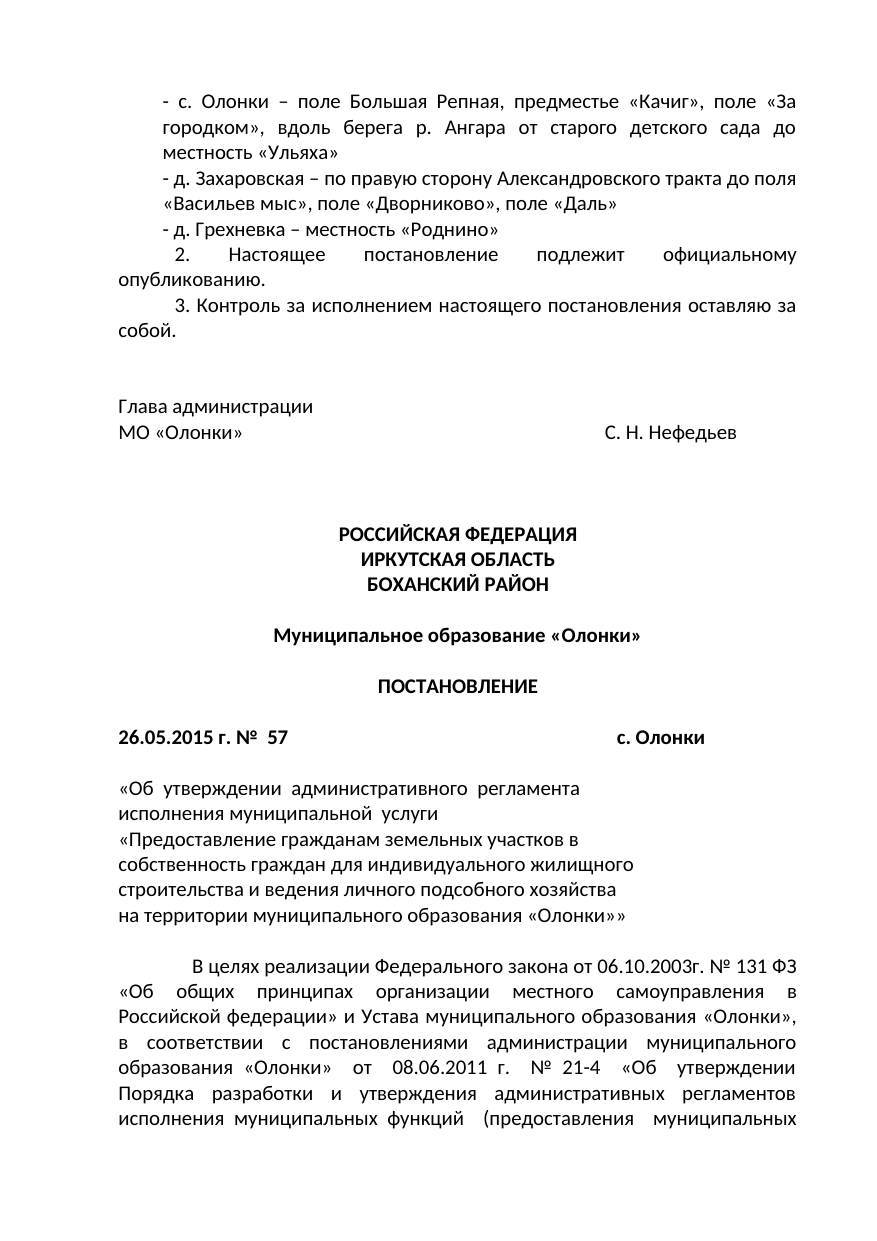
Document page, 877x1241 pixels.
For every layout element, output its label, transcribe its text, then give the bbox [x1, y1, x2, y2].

list - д. Захаровская – по правую сторону Александровского тракта до поля «Васильев мыс», поле «Дворниково», поле «Даль» [162, 165, 797, 216]
text ПОСТАНОВЛЕНИЕ [118, 673, 797, 699]
text «Предоставление гражданам земельных участков в [118, 826, 797, 851]
text на территории муниципального образования «Олонки»» [118, 902, 797, 927]
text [118, 953, 797, 1131]
text исполнения муниципальной услуги [118, 800, 797, 826]
text РОССИЙСКАЯ ФЕДЕРАЦИЯ [118, 521, 797, 546]
text БОХАНСКИЙ РАЙОН [118, 572, 797, 597]
text Муниципальное образование «Олонки» [118, 622, 797, 648]
text Глава администрации [118, 394, 797, 419]
text ИРКУТСКАЯ ОБЛАСТЬ [118, 546, 797, 572]
text «Об утверждении административного регламента [118, 775, 797, 800]
list - с. Олонки – поле Большая Репная, предместье «Качиг», поле «За городком», вдоль берега р. Ангара от старого детского сада до местность «Ульяха» [162, 89, 797, 165]
list - д. Грехневка – местность «Роднино» [162, 216, 797, 241]
text 2. Настоящее постановление подлежит официальному опубликованию. [118, 241, 797, 292]
text собственность граждан для индивидуального жилищного [118, 851, 797, 877]
text 3. Контроль за исполнением настоящего постановления оставляю за собой. [118, 292, 797, 343]
text 26.05.2015 г. № 57 с. Олонки [118, 724, 797, 749]
text строительства и ведения личного подсобного хозяйства [118, 877, 797, 902]
text МО «Олонки» С. Н. Нефедьев [118, 419, 797, 444]
